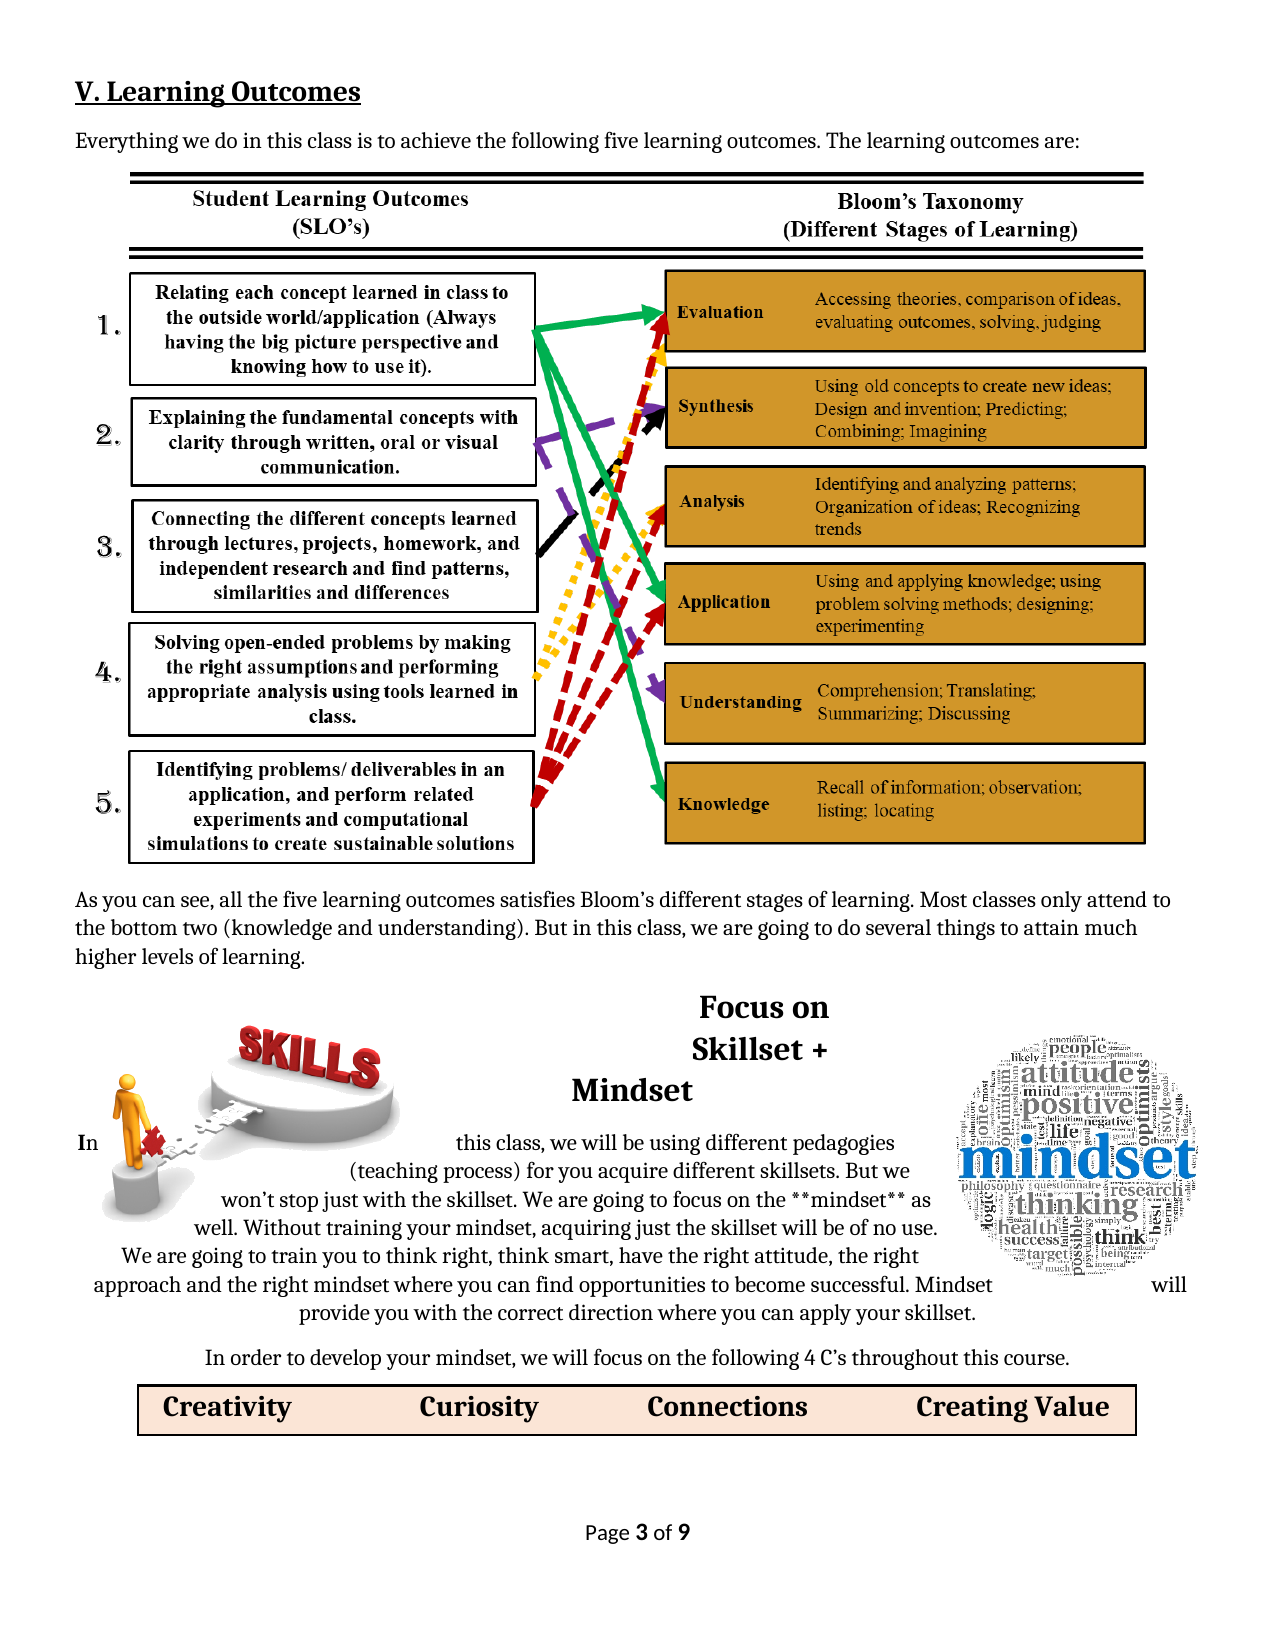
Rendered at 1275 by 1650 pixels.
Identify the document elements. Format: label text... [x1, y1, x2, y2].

text In this class, we will be using different pedagogies (teaching process) for you acquire different skillsets. But we won’t stop just with the skillset. We are going to focus on the **mindset** as well. Without training your mindset, acquiring just the skillset will be of no use. We are going to train you to think right, think smart, have the right attitude, the right approach and the right mindset where you can find opportunities to become successful. Mindset will provide you with the correct direction where you can apply your skillset. [75, 1129, 1200, 1326]
picture [96, 1017, 403, 1227]
text Skillset + Mindset [330, 1030, 1049, 1110]
picture [946, 1027, 1203, 1281]
picture [75, 172, 1157, 868]
text Skillset + Mindset [1107, 1030, 1200, 1110]
text Everything we do in this class is to achieve the following five learning outcomes. The learning outcomes are: [75, 128, 1200, 154]
text V. Learning Outcomes [75, 75, 1200, 108]
text Creativity Curiosity Connections Creating Value [75, 1390, 1200, 1424]
text In order to develop your mindset, we will focus on the following 4 C’s throughout this course. [75, 1345, 1200, 1372]
text Focus on [75, 989, 1200, 1027]
text As you can see, all the five learning outcomes satisfies Bloom’s different stages of learning. Most classes only attend to the bottom two (knowledge and understanding). But in this class, we are going to do several things to attain much higher levels of learning. [75, 887, 1200, 970]
